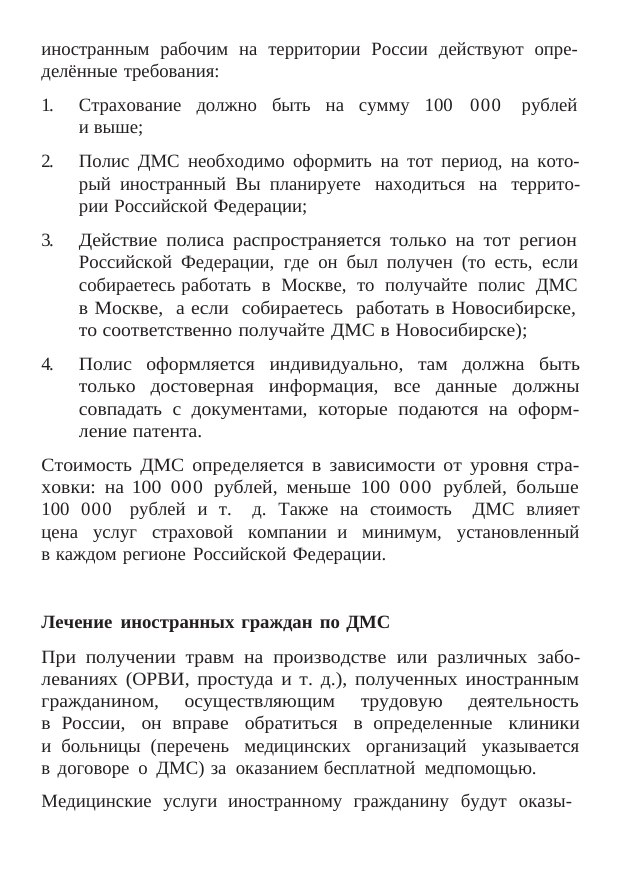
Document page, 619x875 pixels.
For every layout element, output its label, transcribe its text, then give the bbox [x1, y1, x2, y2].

text иностранным рабочим на территории России действуют опре- делённые требования: [41, 38, 578, 81]
text При получении травм на производстве или различных забо- леваниях (ОРВИ, простуда и т. д.), полученных иностранным гражданином, осуществляющим трудовую деятельность в России, он вправе обратиться в определенные клиники и больницы (перечень медицинских организаций указывается в договоре о ДМС) за оказанием бесплатной медпомощью. [41, 646, 580, 778]
subtitle Лечение иностранных граждан по ДМС [41, 611, 596, 632]
list Полис оформляется индивидуально, там должна быть только достоверная информация, все данные должны совпадать с документами, которые подаются на оформ- ление патента. [41, 353, 580, 441]
text Медицинские услуги иностранному гражданину будут оказы- [41, 790, 596, 812]
text 100 000 рублей и т. д. Также на стоимость ДМС влияет цена услуг страховой компании и минимум, установленный в каждом регионе Российской Федерации. [41, 498, 580, 564]
list Страхование должно быть на сумму 100 000 рублей и выше; [41, 94, 577, 138]
text Стоимость ДМС определяется в зависимости от уровня стра- ховки: на 100 000 рублей, меньше 100 000 рублей, больше [41, 454, 580, 498]
list Действие полиса распространяется только на тот регион Российской Федерации, где он был получен (то есть, если собираетесь работать в Москве, то получайте полис ДМС в Москве, а если собираетесь работать в Новосибирске, то соответственно получайте ДМС в Новосибирске); [41, 229, 578, 341]
list Полис ДМС необходимо оформить на тот период, на кото- рый иностранный Вы планируете находиться на террито- рии Российской Федерации; [41, 150, 580, 216]
